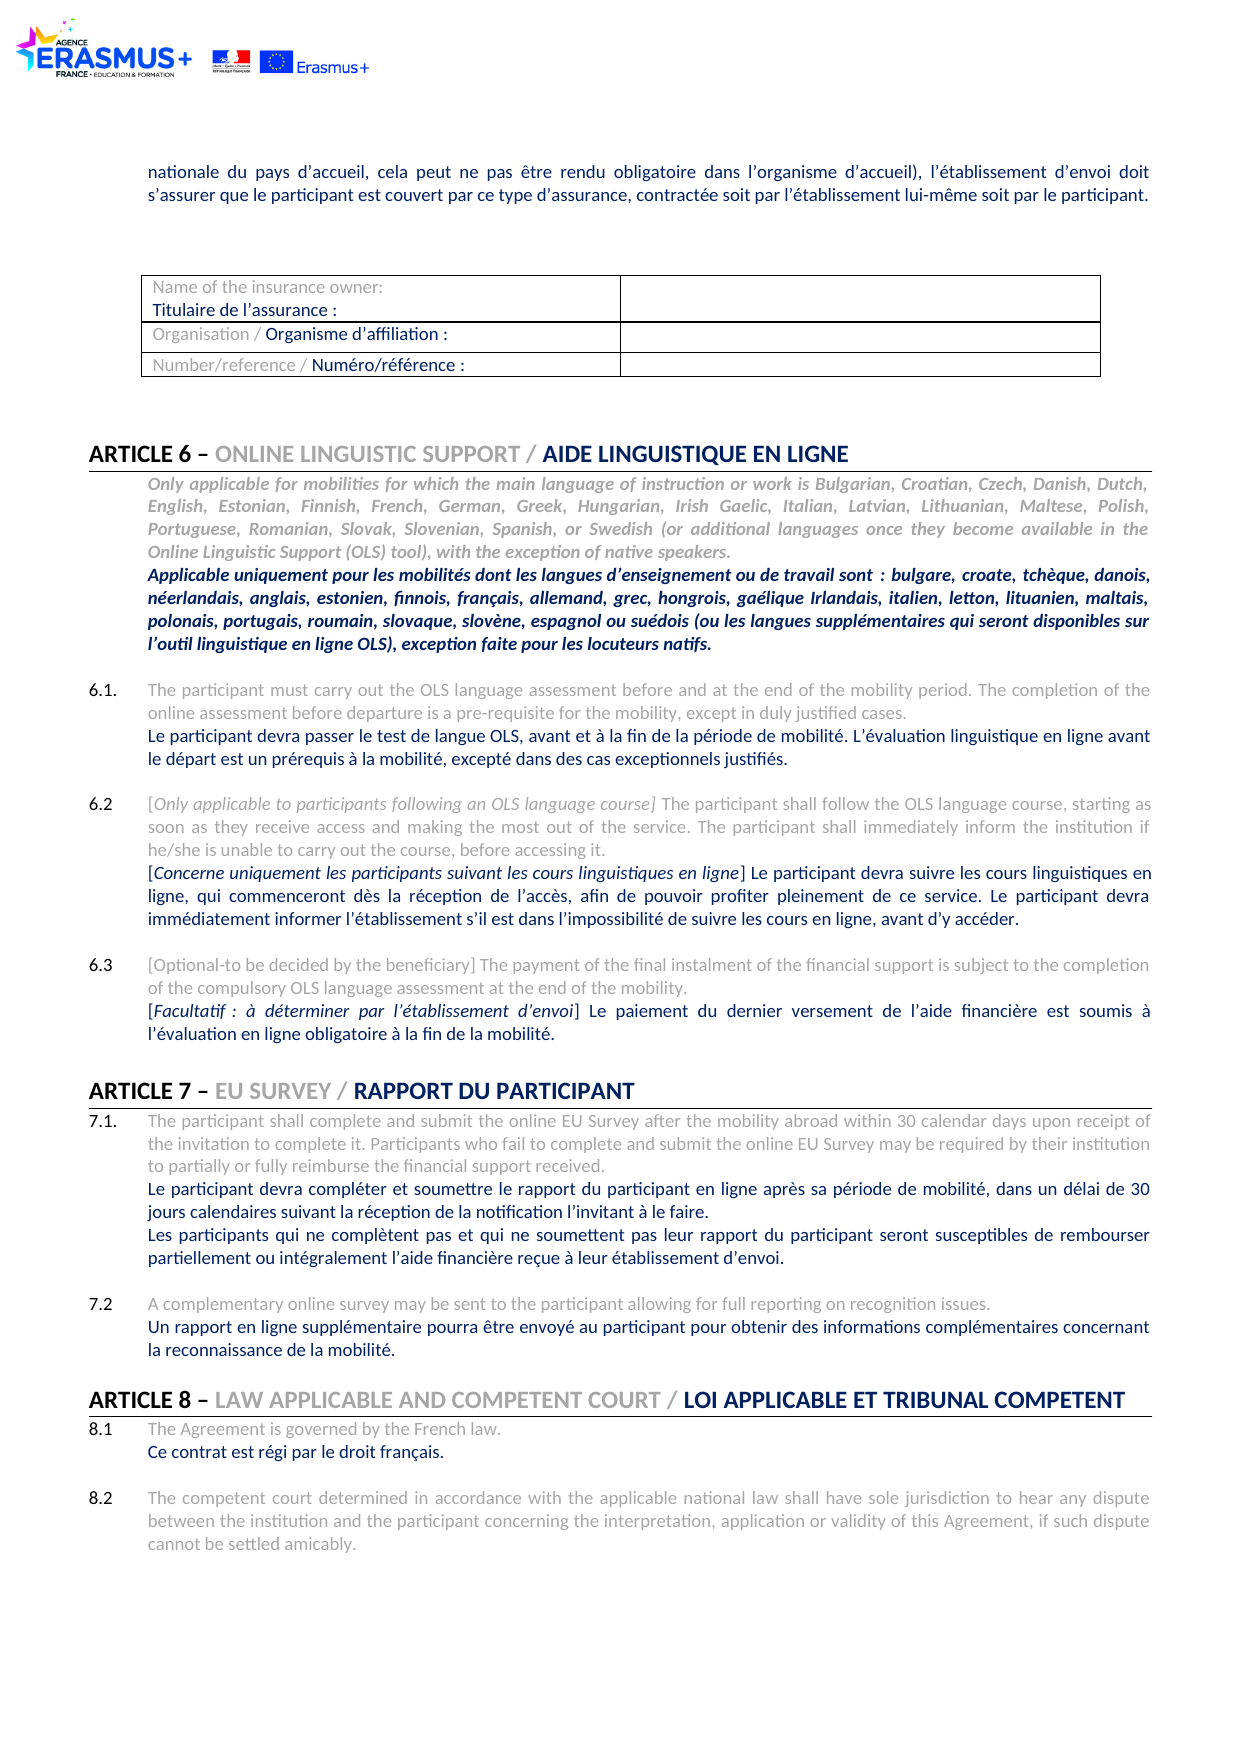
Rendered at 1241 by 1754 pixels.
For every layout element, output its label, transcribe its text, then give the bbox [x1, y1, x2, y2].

table_cell [621, 353, 1100, 376]
text Applicable uniquement pour les mobilités dont les langues d’enseignement ou de travail sont : bulgare, croate, tchèque, danois, néerlandais, anglais, estonien, finnois, français, allemand, grec, hongrois, gaélique Irlandais, italien, letton, lituanien, maltais, polonais, portugais, roumain, slovaque, slovène, espagnol ou suédois (ou les langues supplémentaires qui seront disponibles sur l’outil linguistique en ligne OLS), exception faite pour les locuteurs natifs. [148, 563, 1152, 655]
text 6.3 [Optional-to be decided by the beneficiary] The payment of the final instalment of the financial support is subject to the completion of the compulsory OLS language assessment at the end of the mobility. [89, 953, 1152, 999]
table_header [621, 276, 1100, 321]
text [Facultatif : à déterminer par l’établissement d’envoi] Le paiement du dernier versement de l’aide financière est soumis à l’évaluation en ligne obligatoire à la fin de la mobilité. [148, 999, 1152, 1044]
text Le participant devra compléter et soumettre le rapport du participant en ligne après sa période de mobilité, dans un délai de 30 jours calendaires suivant la réception de la notification l’invitant à le faire. [148, 1177, 1152, 1223]
table_header Name of the insurance owner: Titulaire de l’assurance : [142, 276, 620, 321]
text Un rapport en ligne supplémentaire pourra être envoyé au participant pour obtenir des informations complémentaires concernant la reconnaissance de la mobilité. [148, 1315, 1152, 1361]
text 8.2 The competent court determined in accordance with the applicable national law shall have sole jurisdiction to hear any dispute between the institution and the participant concerning the interpretation, application or validity of this Agreement, if such dispute cannot be settled amicably. [89, 1486, 1152, 1555]
text Le participant devra passer le test de langue OLS, avant et à la fin de la période de mobilité. L’évaluation linguistique en ligne avant le départ est un prérequis à la mobilité, excepté dans des cas exceptionnels justifiés. [148, 724, 1152, 769]
text Ce contrat est régi par le droit français. [148, 1440, 1152, 1463]
table_cell Organisation / Organisme d’affiliation : [142, 323, 620, 352]
text 7.1. The participant shall complete and submit the online EU Survey after the mobility abroad within 30 calendar days upon receipt of the invitation to complete it. Participants who fail to complete and submit the online EU Survey may be required by their institution to partially or fully reimburse the financial support received. [89, 1109, 1152, 1177]
text ARTICLE 7 – EU SURVEY / RAPPORT DU PARTICIPANT [89, 1075, 1152, 1108]
text 6.2 [Only applicable to participants following an OLS language course] The participant shall follow the OLS language course, starting as soon as they receive access and making the most out of the service. The participant shall immediately inform the institution if he/she is unable to carry out the course, before accessing it. [89, 792, 1152, 861]
table_cell [621, 323, 1100, 352]
table_cell Number/reference / Numéro/référence : [142, 353, 620, 376]
text Only applicable for mobilities for which the main language of instruction or work is Bulgarian, Croatian, Czech, Danish, Dutch, English, Estonian, Finnish, French, German, Greek, Hungarian, Irish Gaelic, Italian, Latvian, Lithuanian, Maltese, Polish, Portuguese, Romanian, Slovak, Slovenian, Spanish, or Swedish (or additional languages once they become available in the Online Linguistic Support (OLS) tool), with the exception of native speakers. [148, 472, 1152, 563]
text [148, 160, 1152, 206]
text [Concerne uniquement les participants suivant les cours linguistiques en ligne] Le participant devra suivre les cours linguistiques en ligne, qui commenceront dès la réception de l’accès, afin de pouvoir profiter pleinement de ce service. Le participant devra immédiatement informer l’établissement s’il est dans l’impossibilité de suivre les cours en ligne, avant d’y accéder. [148, 861, 1152, 930]
text ARTICLE 8 – LAW APPLICABLE AND COMPETENT COURT / LOI APPLICABLE ET TRIBUNAL COMPETENT [89, 1384, 1152, 1416]
text 8.1 The Agreement is governed by the French law. [89, 1417, 1152, 1440]
text ARTICLE 6 – ONLINE LINGUISTIC SUPPORT / AIDE LINGUISTIQUE EN LIGNE [89, 438, 1152, 471]
picture [16, 18, 369, 77]
text 6.1. The participant must carry out the OLS language assessment before and at the end of the mobility period. The completion of the online assessment before departure is a pre-requisite for the mobility, except in duly justified cases. [89, 678, 1152, 724]
text Les participants qui ne complètent pas et qui ne soumettent pas leur rapport du participant seront susceptibles de rembourser partiellement ou intégralement l’aide financière reçue à leur établissement d’envoi. [148, 1223, 1152, 1269]
text 7.2 A complementary online survey may be sent to the participant allowing for full reporting on recognition issues. [89, 1292, 1152, 1315]
